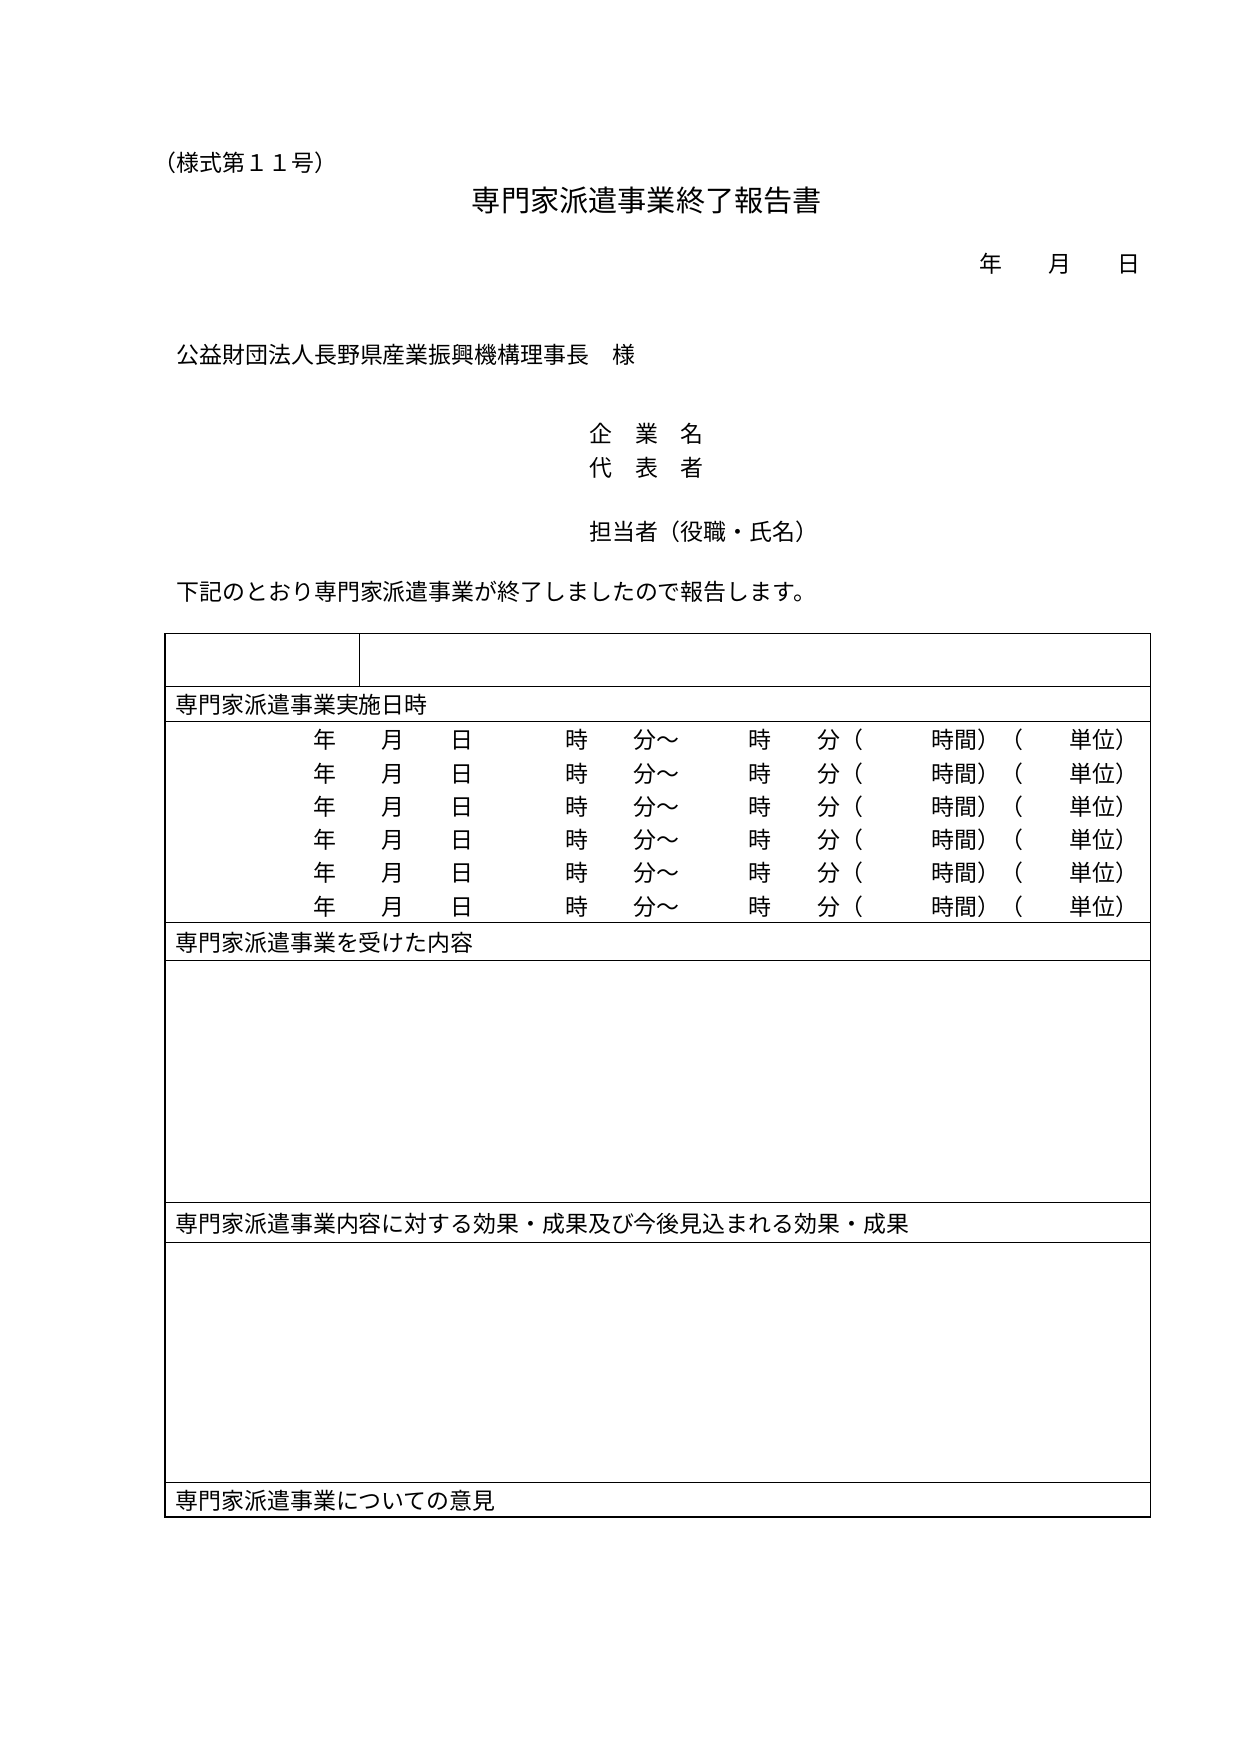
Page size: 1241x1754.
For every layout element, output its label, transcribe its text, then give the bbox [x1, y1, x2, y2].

text 下記のとおり専門家派遣事業が終了しましたので報告します。 [153, 573, 1140, 607]
table_cell 専門家派遣事業内容に対する効果・成果及び今後見込まれる効果・成果 [166, 1203, 1150, 1242]
table_cell 専門家派遣事業を受けた内容 [166, 923, 1150, 960]
table_cell 専門家派遣事業実施日時 [166, 687, 1150, 721]
text 担当者（役職・氏名） [153, 514, 1140, 547]
text （様式第１１号） [153, 144, 1140, 178]
table_cell [166, 961, 1150, 1202]
text 専門家派遣事業終了報告書 [153, 178, 1140, 220]
table_cell [166, 1243, 1150, 1482]
table_header [166, 634, 359, 686]
table_header [360, 634, 1150, 686]
table_cell 専門家派遣事業についての意見 [166, 1483, 1150, 1516]
text 年 月 日 [153, 246, 1140, 279]
text 公益財団法人長野県産業振興機構理事長 様 [153, 337, 1140, 370]
table_cell 年 月 日 時 分～ 時 分（ 時間）（ 単位） 年 月 日 時 分～ 時 分（ 時間）（ 単位） 年 月 日 時 分～ 時 分（ 時間）（ 単位） 年 月 日 時 分～ 時 分（ 時間）（ 単位） 年 月 日 時 分～ 時 分（ 時間）（ 単位） 年 月 日 時 分～ 時 分（ 時間）（ 単位） [166, 722, 1150, 922]
text 企 業 名 [153, 416, 1140, 449]
text 代 表 者 [153, 449, 1140, 483]
